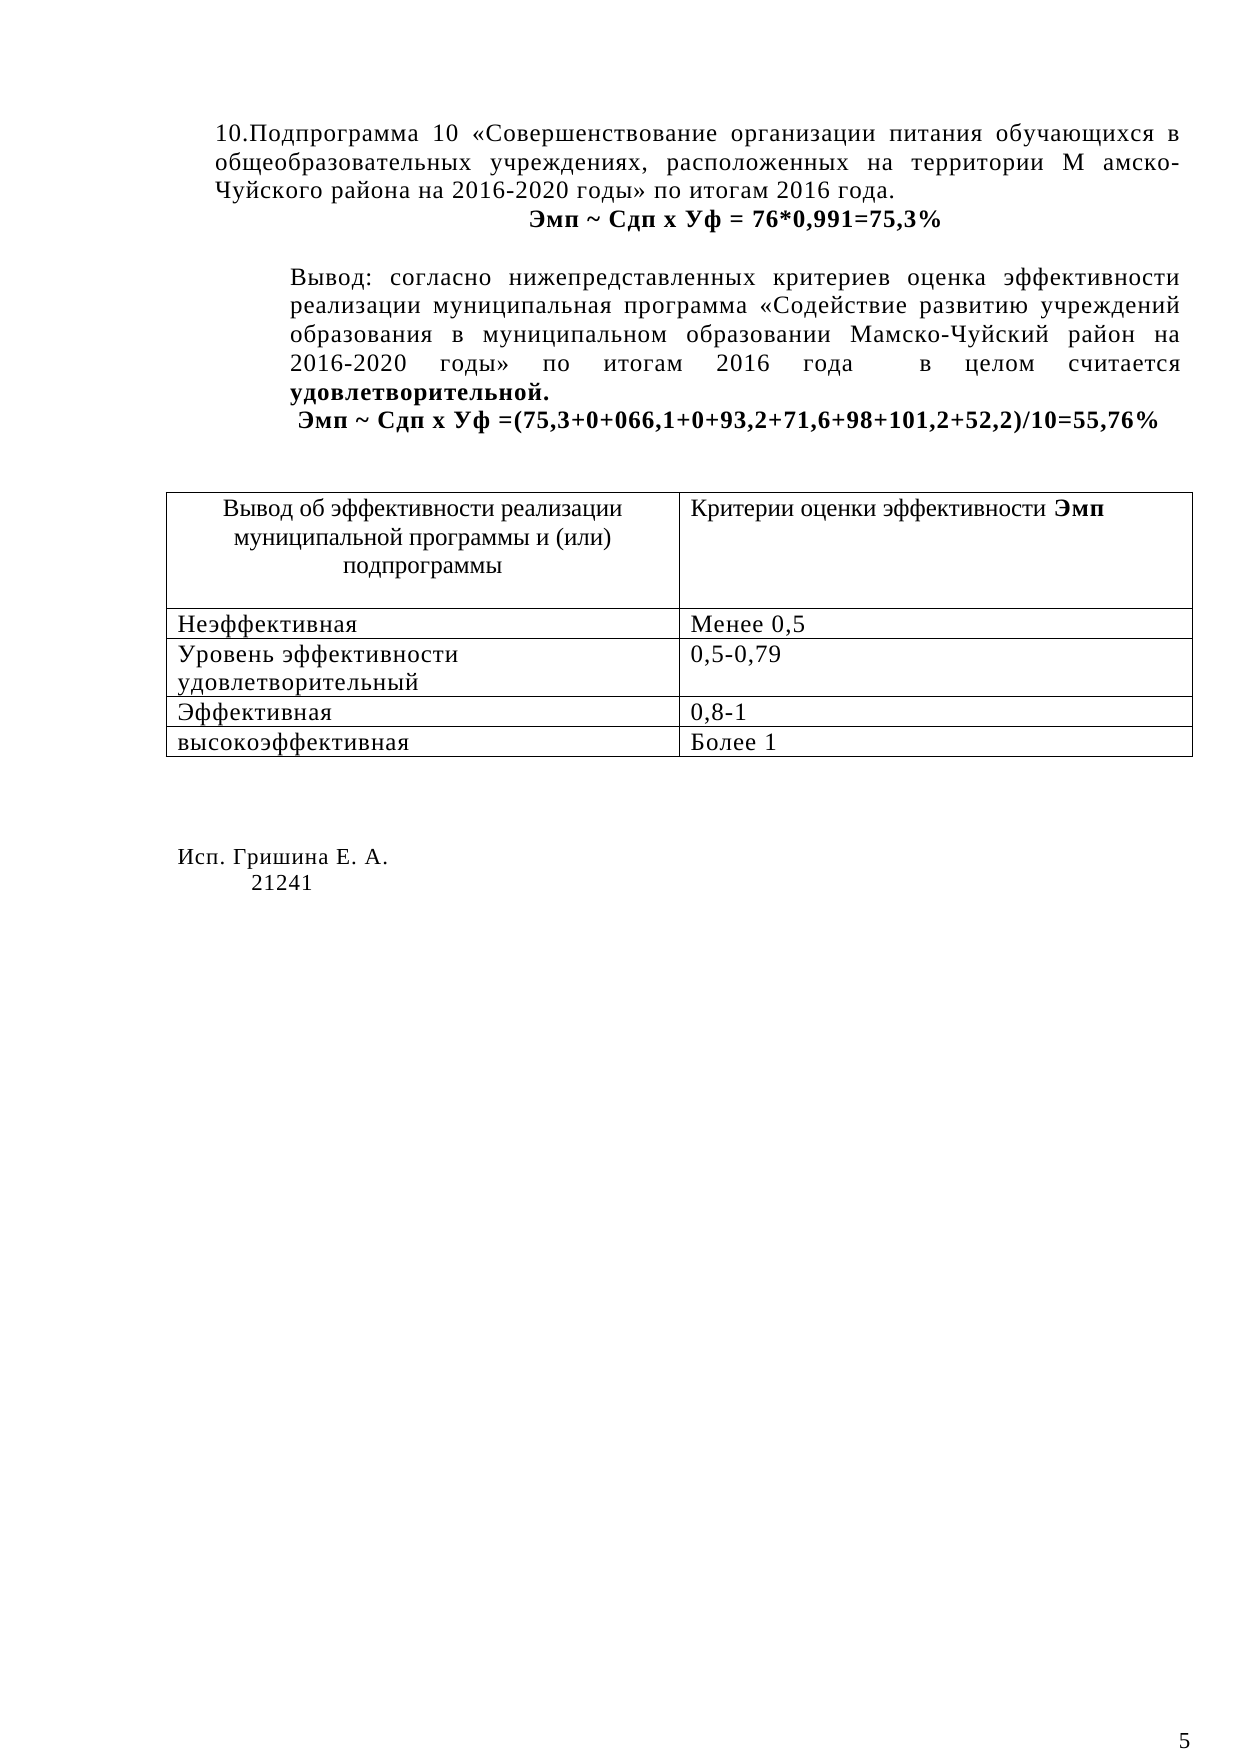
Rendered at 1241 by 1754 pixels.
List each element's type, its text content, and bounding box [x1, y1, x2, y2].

text Эмп ~ Сдп х Уф =(75,3+0+066,1+0+93,2+71,6+98+101,2+52,2)/10=55,76% [290, 406, 1181, 434]
table_cell 0,5-0,79 [680, 639, 1192, 696]
text 21241 [177, 869, 1181, 896]
table_cell высокоэффективная [167, 727, 679, 756]
text 10.Подпрограмма 10 «Совершенствование организации питания обучающихся в общеобразовательных учреждениях, расположенных на территории М амско-Чуйского района на 2016-2020 годы» по итогам 2016 года. [215, 118, 1181, 204]
table_cell Эффективная [167, 697, 679, 726]
table_cell Более 1 [680, 727, 1192, 756]
table_cell 0,8-1 [680, 697, 1192, 726]
text Вывод: согласно нижепредставленных критериев оценка эффективности реализации муниципальная программа «Содействие развитию учреждений образования в муниципальном образовании Мамско-Чуйский район на 2016-2020 годы» по итогам 2016 года в целом считается удовлетворительной. [290, 262, 1181, 406]
table_header Критерии оценки эффективности Эмп [680, 493, 1192, 608]
table_cell Менее 0,5 [680, 609, 1192, 638]
text Эмп ~ Сдп х Уф = 76*0,991=75,3% [290, 204, 1181, 233]
table_cell Уровень эффективности удовлетворительный [167, 639, 679, 696]
text Исп. Гришина Е. А. [177, 843, 1181, 869]
table_cell Неэффективная [167, 609, 679, 638]
table_header Вывод об эффективности реализации муниципальной программы и (или) подпрограммы [167, 493, 679, 608]
